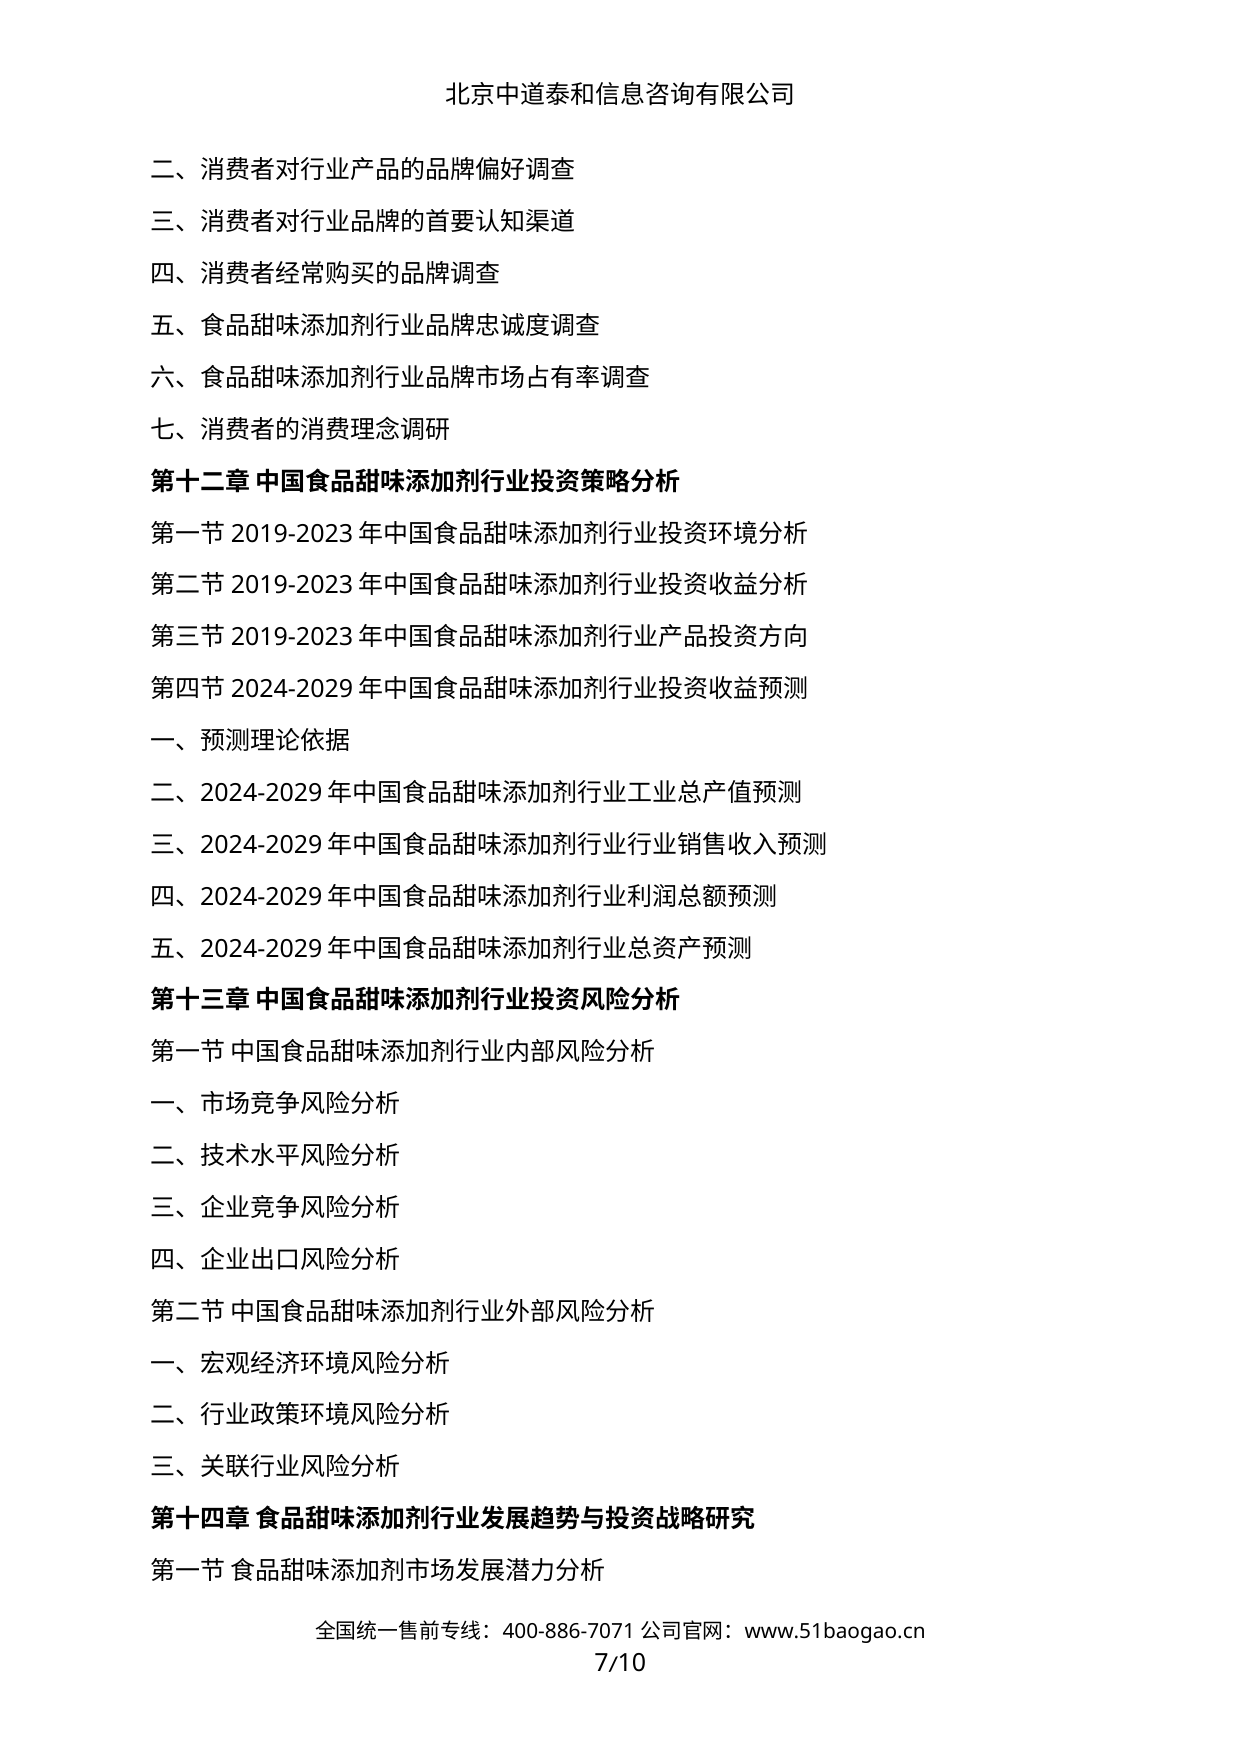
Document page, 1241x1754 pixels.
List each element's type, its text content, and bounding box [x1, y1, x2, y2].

text 第四节 2024-2029年中国食品甜味添加剂行业投资收益预测 [150, 669, 1090, 705]
text 三、企业竞争风险分析 [150, 1187, 1090, 1224]
text 二、行业政策环境风险分析 [150, 1395, 1090, 1431]
text 第十二章 中国食品甜味添加剂行业投资策略分析 [150, 461, 1090, 497]
text 一、预测理论依据 [150, 721, 1090, 757]
text 一、市场竞争风险分析 [150, 1084, 1090, 1120]
text 四、企业出口风险分析 [150, 1239, 1090, 1276]
text 四、消费者经常购买的品牌调查 [150, 254, 1090, 290]
text 五、2024-2029年中国食品甜味添加剂行业总资产预测 [150, 928, 1090, 964]
text 第二节 中国食品甜味添加剂行业外部风险分析 [150, 1291, 1090, 1327]
text 五、食品甜味添加剂行业品牌忠诚度调查 [150, 306, 1090, 342]
text 三、关联行业风险分析 [150, 1447, 1090, 1483]
text 二、技术水平风险分析 [150, 1136, 1090, 1172]
text 第二节 2019-2023年中国食品甜味添加剂行业投资收益分析 [150, 565, 1090, 601]
text 六、食品甜味添加剂行业品牌市场占有率调查 [150, 357, 1090, 394]
text 第一节 食品甜味添加剂市场发展潜力分析 [150, 1551, 1090, 1587]
text 第十四章 食品甜味添加剂行业发展趋势与投资战略研究 [150, 1499, 1090, 1535]
text 第十三章 中国食品甜味添加剂行业投资风险分析 [150, 980, 1090, 1016]
text 一、宏观经济环境风险分析 [150, 1343, 1090, 1379]
text 二、消费者对行业产品的品牌偏好调查 [150, 150, 1090, 186]
text 四、2024-2029年中国食品甜味添加剂行业利润总额预测 [150, 876, 1090, 912]
text 第一节 中国食品甜味添加剂行业内部风险分析 [150, 1032, 1090, 1068]
text 二、2024-2029年中国食品甜味添加剂行业工业总产值预测 [150, 772, 1090, 809]
text 三、消费者对行业品牌的首要认知渠道 [150, 202, 1090, 238]
text 七、消费者的消费理念调研 [150, 409, 1090, 446]
text 第三节 2019-2023年中国食品甜味添加剂行业产品投资方向 [150, 617, 1090, 653]
text 第一节 2019-2023年中国食品甜味添加剂行业投资环境分析 [150, 513, 1090, 549]
text 三、2024-2029年中国食品甜味添加剂行业行业销售收入预测 [150, 824, 1090, 861]
